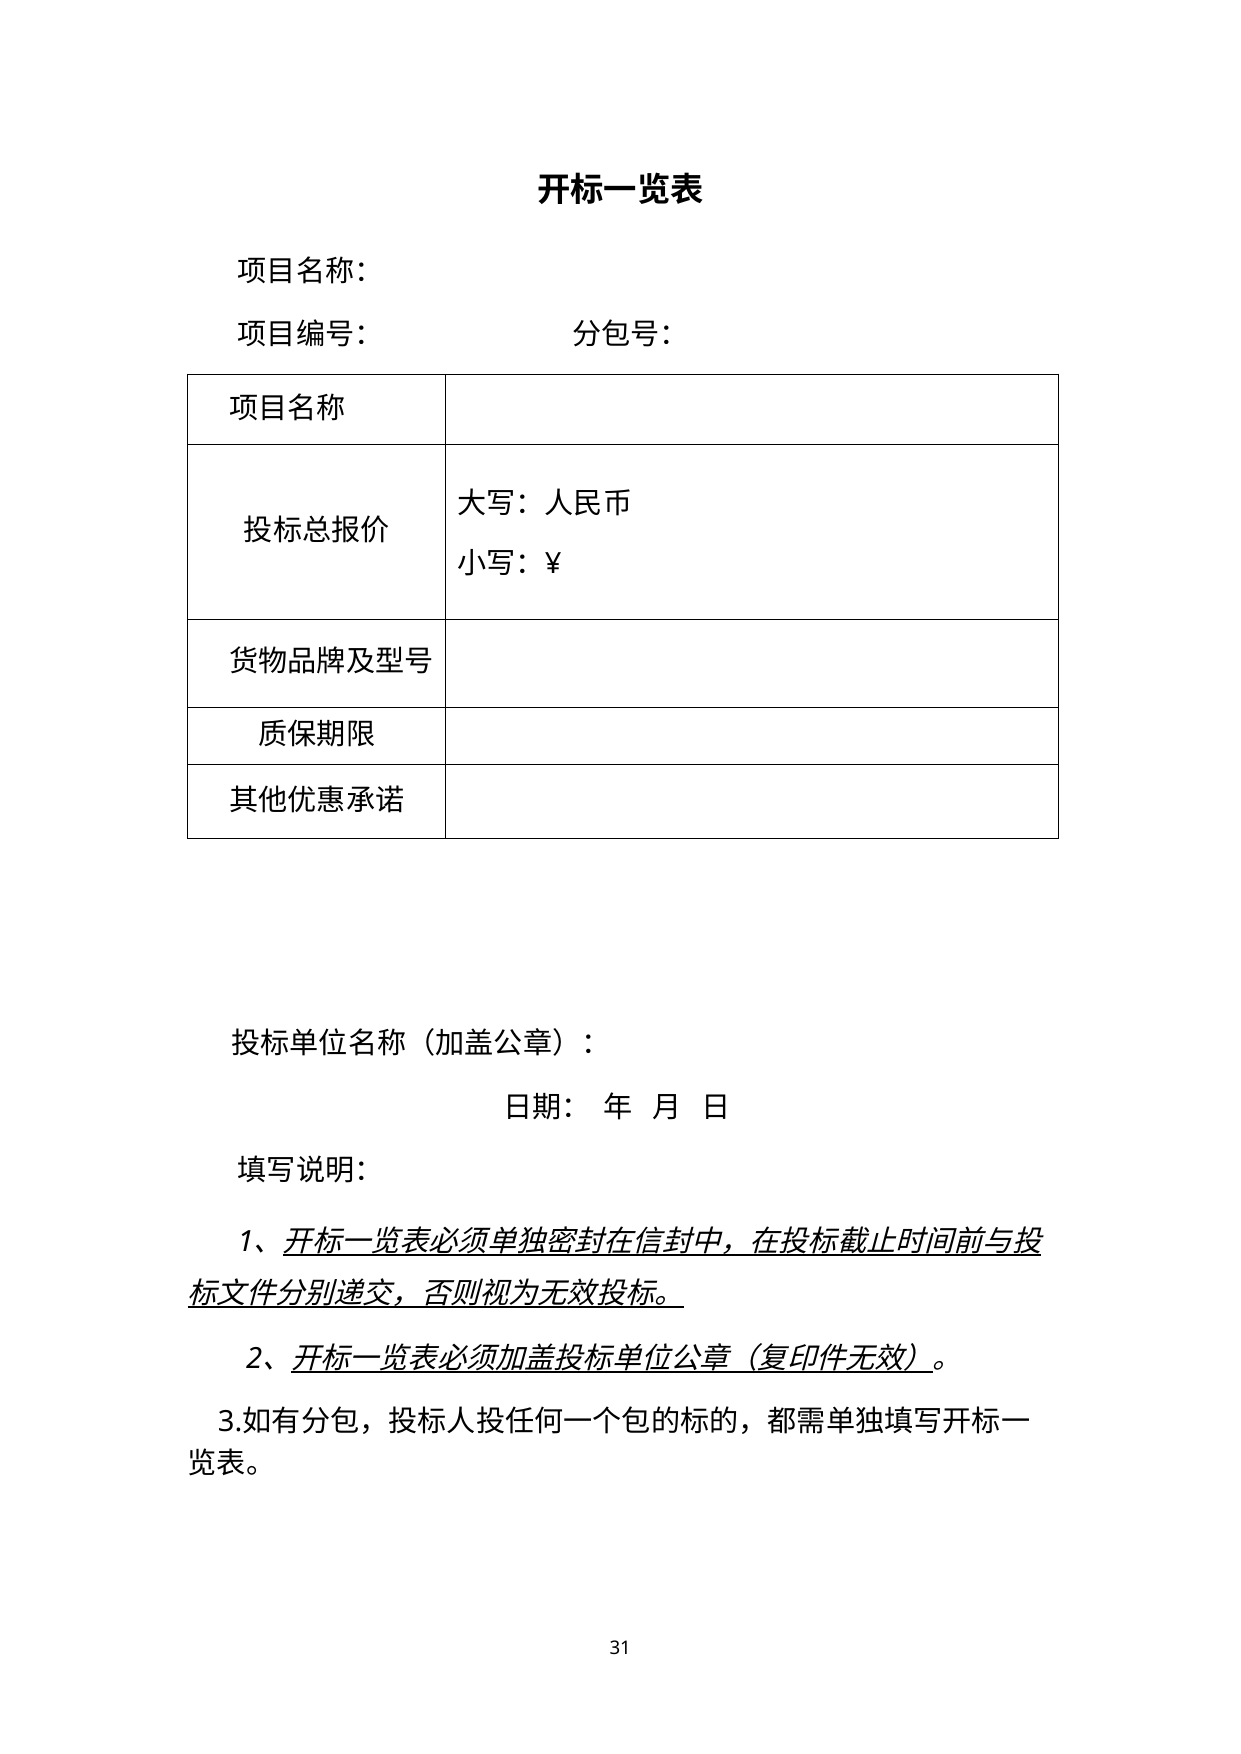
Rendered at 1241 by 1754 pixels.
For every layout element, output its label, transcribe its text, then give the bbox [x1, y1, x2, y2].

table_header 项目名称 [188, 375, 445, 444]
text 日期： 年 月 日 [187, 1083, 1053, 1126]
table_cell 质保期限 [188, 708, 445, 764]
text 1、开标一览表必须单独密封在信封中，在投标截止时间前与投标文件分别递交，否则视为无效投标。 [187, 1209, 1053, 1314]
table_cell 其他优惠承诺 [188, 765, 445, 837]
text 投标单位名称（加盖公章）： [187, 1020, 1053, 1062]
text 项目编号： 分包号： [187, 310, 1053, 353]
table_cell [446, 620, 1058, 707]
table_header [446, 375, 1058, 444]
text 填写说明： [187, 1146, 1053, 1189]
table_cell 投标总报价 [188, 445, 445, 618]
text 2、开标一览表必须加盖投标单位公章（复印件无效）。 [187, 1334, 1053, 1377]
text 项目名称： [187, 247, 1053, 289]
table_cell 大写：人民币 小写：¥ [446, 445, 1058, 618]
table_cell 货物品牌及型号 [188, 620, 445, 707]
table_cell [446, 765, 1058, 837]
text 开标一览表 [187, 162, 1053, 211]
text 3.如有分包，投标人投任何一个包的标的，都需单独填写开标一览表。 [187, 1398, 1053, 1482]
table_cell [446, 708, 1058, 764]
